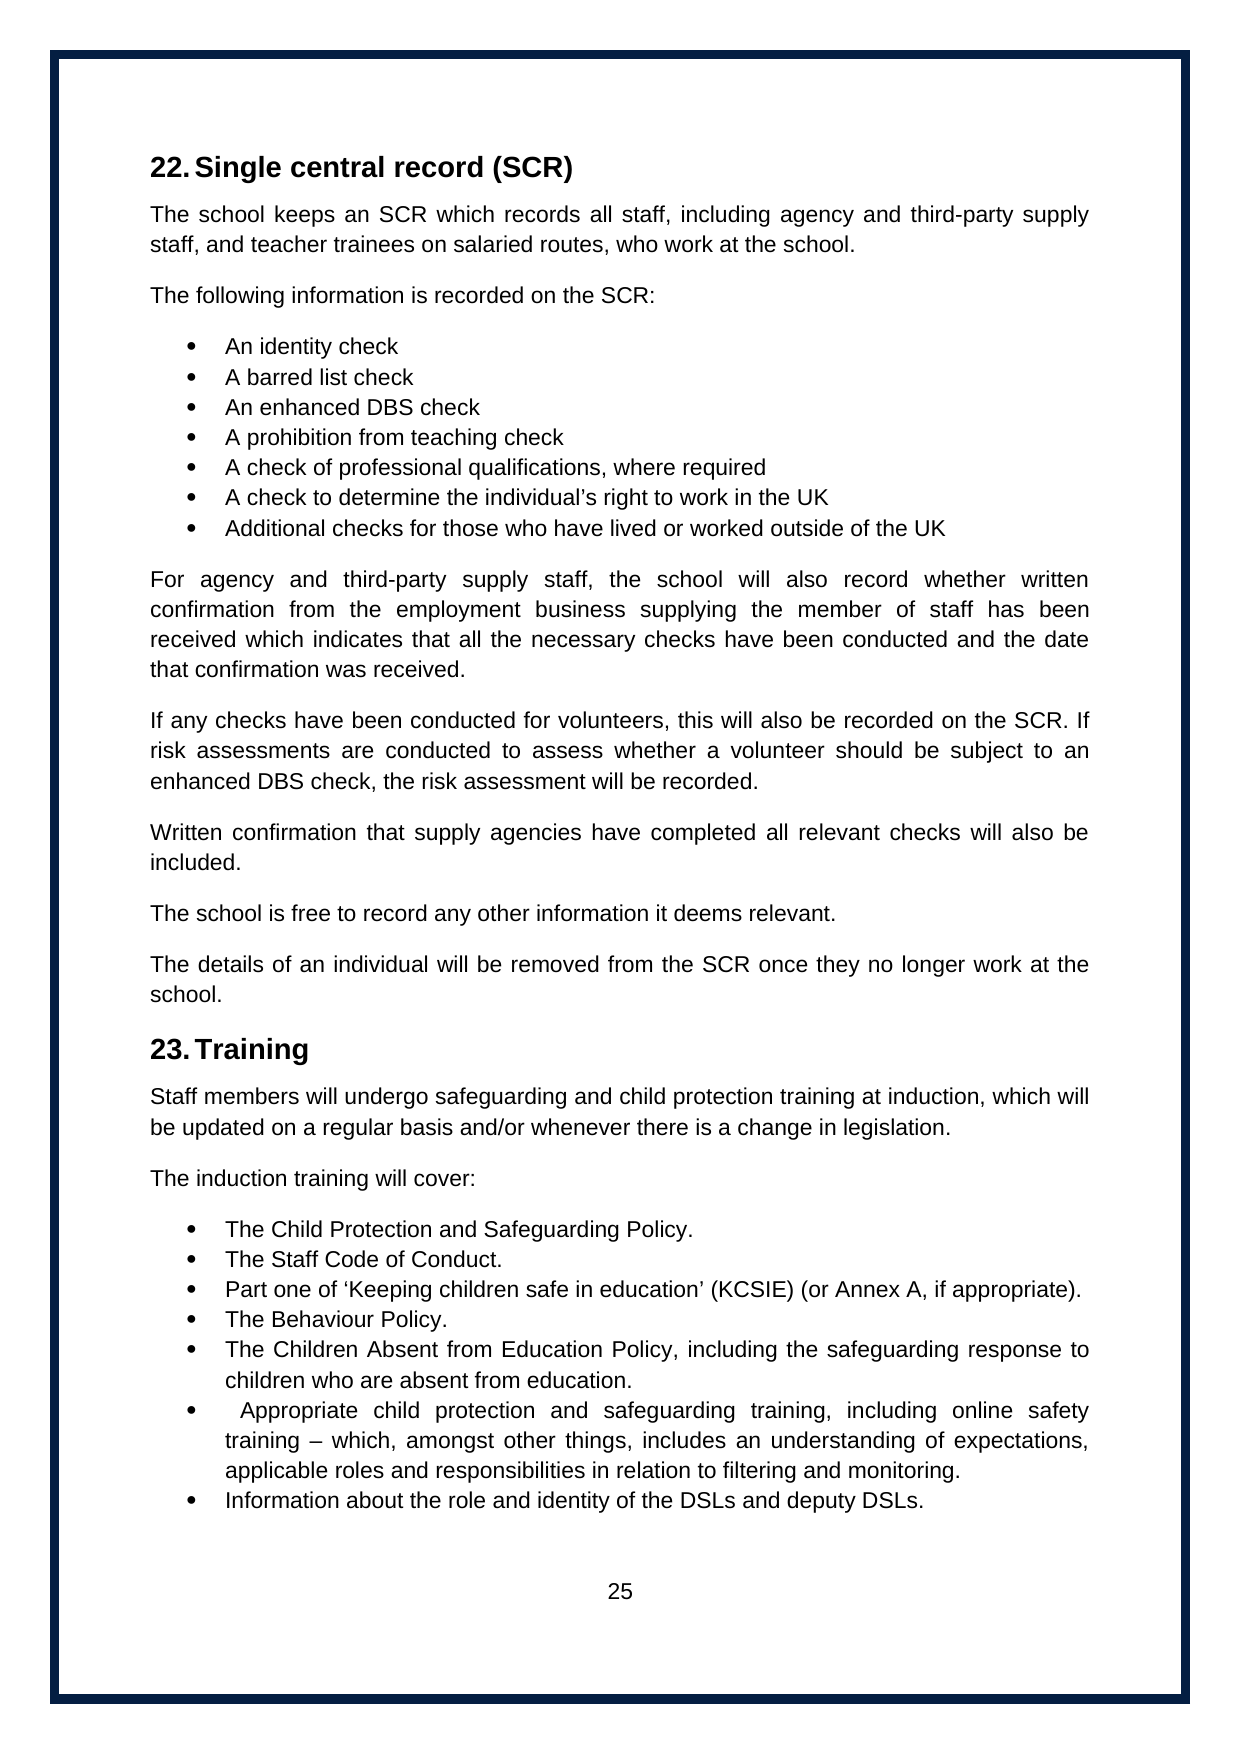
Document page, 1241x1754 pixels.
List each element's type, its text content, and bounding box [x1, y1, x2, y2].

list The Children Absent from Education Policy, including the safeguarding response to children who are absent from education. [187, 1336, 1090, 1393]
text The induction training will cover: [150, 1164, 1090, 1191]
list A check of professional qualifications, where required [187, 454, 1090, 481]
subtitle Training [150, 1032, 1090, 1066]
list The Child Protection and Safeguarding Policy. [187, 1216, 1090, 1242]
list Additional checks for those who have lived or worked outside of the UK [187, 514, 1090, 541]
text For agency and third-party supply staff, the school will also record whether written confirmation from the employment business supplying the member of staff has been received which indicates that all the necessary checks have been conducted and the date that confirmation was received. [150, 566, 1090, 683]
text The school keeps an SCR which records all staff, including agency and third-party supply staff, and teacher trainees on salaried routes, who work at the school. [150, 201, 1090, 258]
text If any checks have been conducted for volunteers, this will also be recorded on the SCR. If risk assessments are conducted to assess whether a volunteer should be subject to an enhanced DBS check, the risk assessment will be recorded. [150, 707, 1090, 794]
list A barred list check [187, 363, 1090, 390]
subtitle Single central record (SCR) [150, 150, 1090, 183]
list Information about the role and identity of the DSLs and deputy DSLs. [187, 1487, 1090, 1514]
text The school is free to record any other information it deems relevant. [150, 900, 1090, 926]
list An identity check [187, 333, 1090, 360]
text The details of an individual will be removed from the SCR once they no longer work at the school. [150, 951, 1090, 1008]
text Staff members will undergo safeguarding and child protection training at induction, which will be updated on a regular basis and/or whenever there is a change in legislation. [150, 1083, 1090, 1140]
text The following information is recorded on the SCR: [150, 282, 1090, 309]
list The Staff Code of Conduct. [187, 1246, 1090, 1272]
list The Behaviour Policy. [187, 1306, 1090, 1333]
list Appropriate child protection and safeguarding training, including online safety training – which, amongst other things, includes an understanding of expectations, applicable roles and responsibilities in relation to filtering and monitoring. [187, 1397, 1090, 1484]
text Written confirmation that supply agencies have completed all relevant checks will also be included. [150, 819, 1090, 875]
list A check to determine the individual’s right to work in the UK [187, 484, 1090, 511]
list Part one of ‘Keeping children safe in education’ (KCSIE) (or Annex A, if appropriate). [187, 1276, 1090, 1302]
list An enhanced DBS check [187, 394, 1090, 420]
list A prohibition from teaching check [187, 424, 1090, 450]
